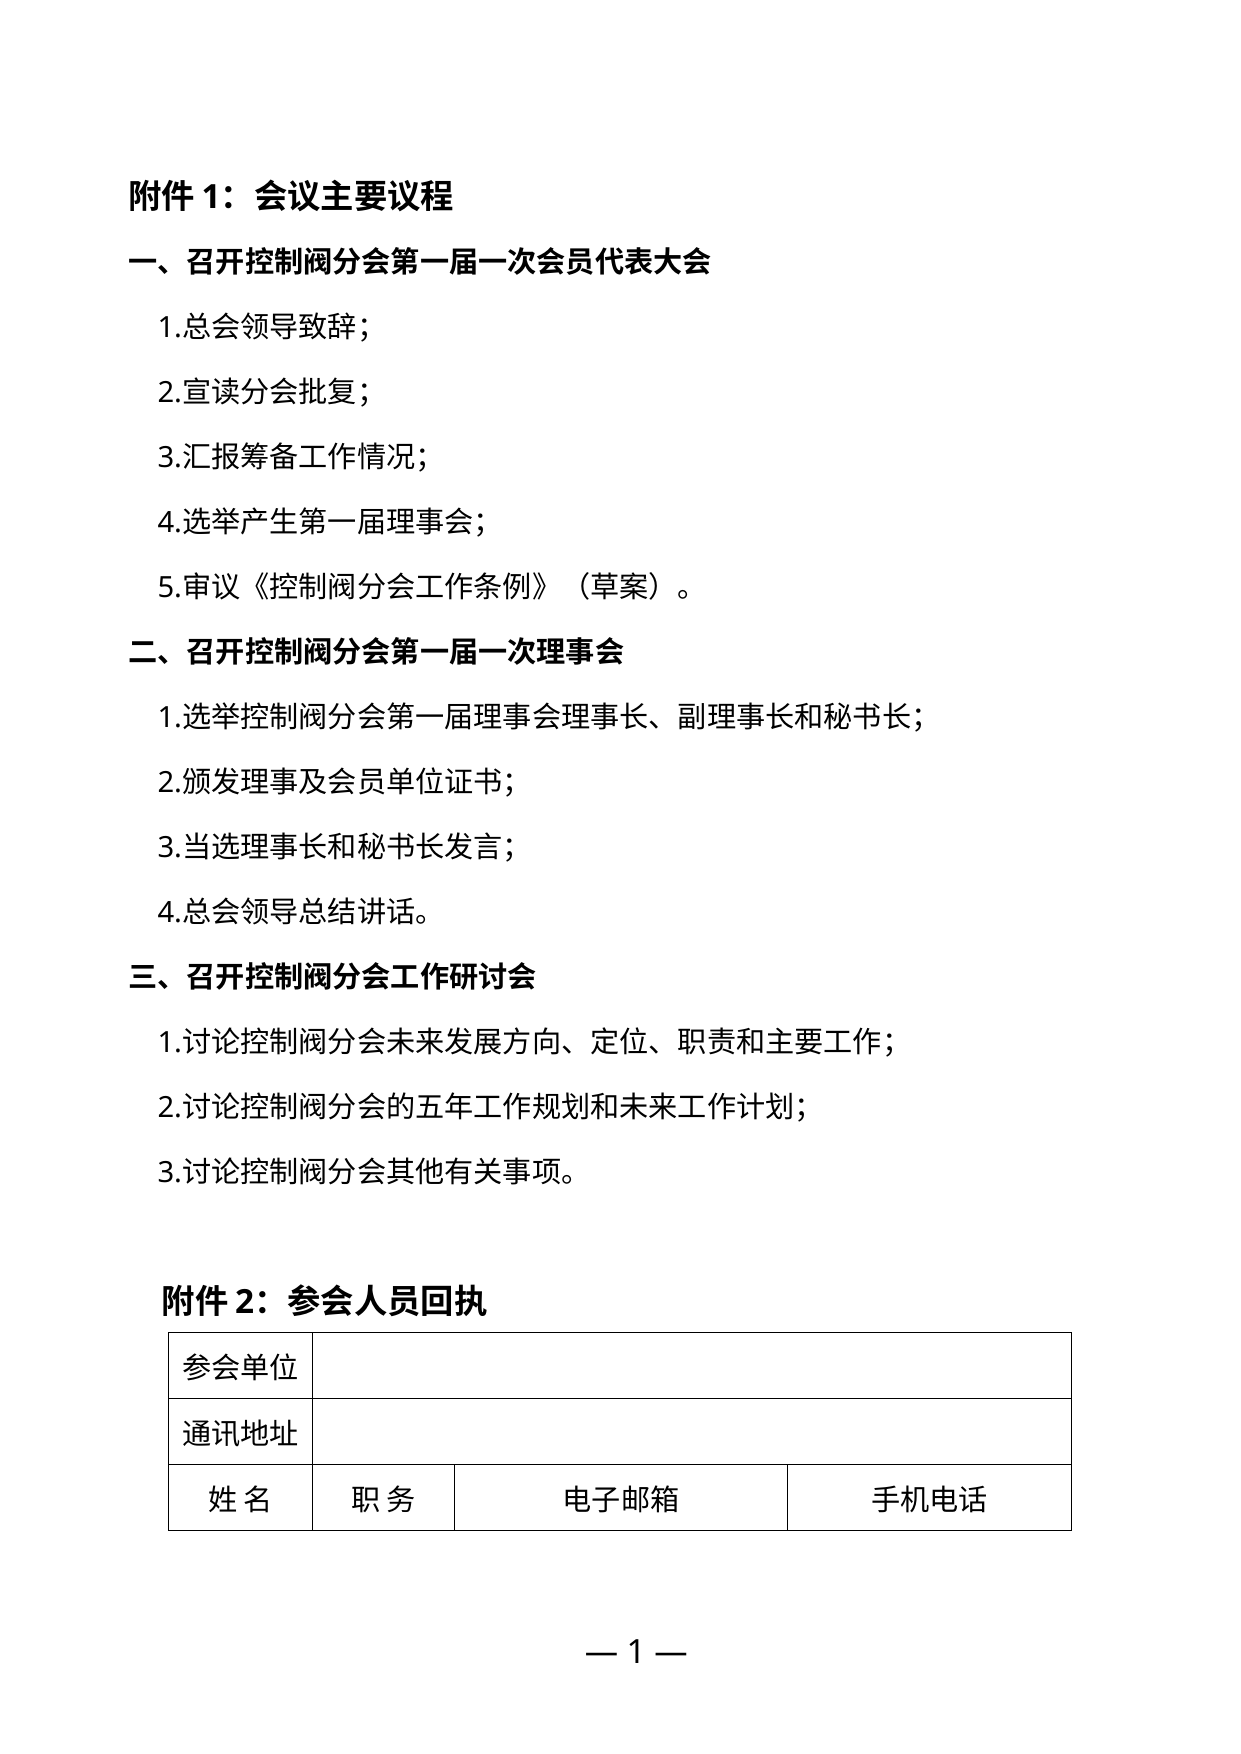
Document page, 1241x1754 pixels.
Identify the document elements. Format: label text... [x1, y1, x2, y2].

table_cell 姓 名 [169, 1465, 312, 1530]
text 4.选举产生第一届理事会； [128, 487, 1112, 552]
text 2.宣读分会批复； [128, 357, 1112, 422]
table_cell 手机电话 [788, 1465, 1071, 1530]
text 三、召开控制阀分会工作研讨会 [128, 942, 1112, 1007]
text 附件1：会议主要议程 [128, 162, 1112, 227]
table_cell 通讯地址 [169, 1399, 312, 1464]
text 4.总会领导总结讲话。 [128, 877, 1112, 942]
text 1.总会领导致辞； [128, 292, 1112, 357]
text 3.讨论控制阀分会其他有关事项。 [128, 1137, 1112, 1202]
text 二、召开控制阀分会第一届一次理事会 [128, 617, 1112, 682]
text 3.汇报筹备工作情况； [128, 422, 1112, 487]
text 1.选举控制阀分会第一届理事会理事长、副理事长和秘书长； [128, 682, 1112, 747]
table_header 参会单位 [169, 1333, 312, 1398]
text 2.讨论控制阀分会的五年工作规划和未来工作计划； [128, 1072, 1112, 1137]
text 5.审议《控制阀分会工作条例》（草案）。 [128, 552, 1112, 617]
table_header [313, 1333, 1071, 1398]
table_cell 电子邮箱 [455, 1465, 787, 1530]
table_cell [313, 1399, 1071, 1464]
text 附件2：参会人员回执 [128, 1267, 1112, 1332]
text 一、召开控制阀分会第一届一次会员代表大会 [128, 227, 1112, 292]
text 2.颁发理事及会员单位证书； [128, 747, 1112, 812]
table_cell 职 务 [313, 1465, 454, 1530]
text 3.当选理事长和秘书长发言； [128, 812, 1112, 877]
text 1.讨论控制阀分会未来发展方向、定位、职责和主要工作； [128, 1007, 1112, 1072]
